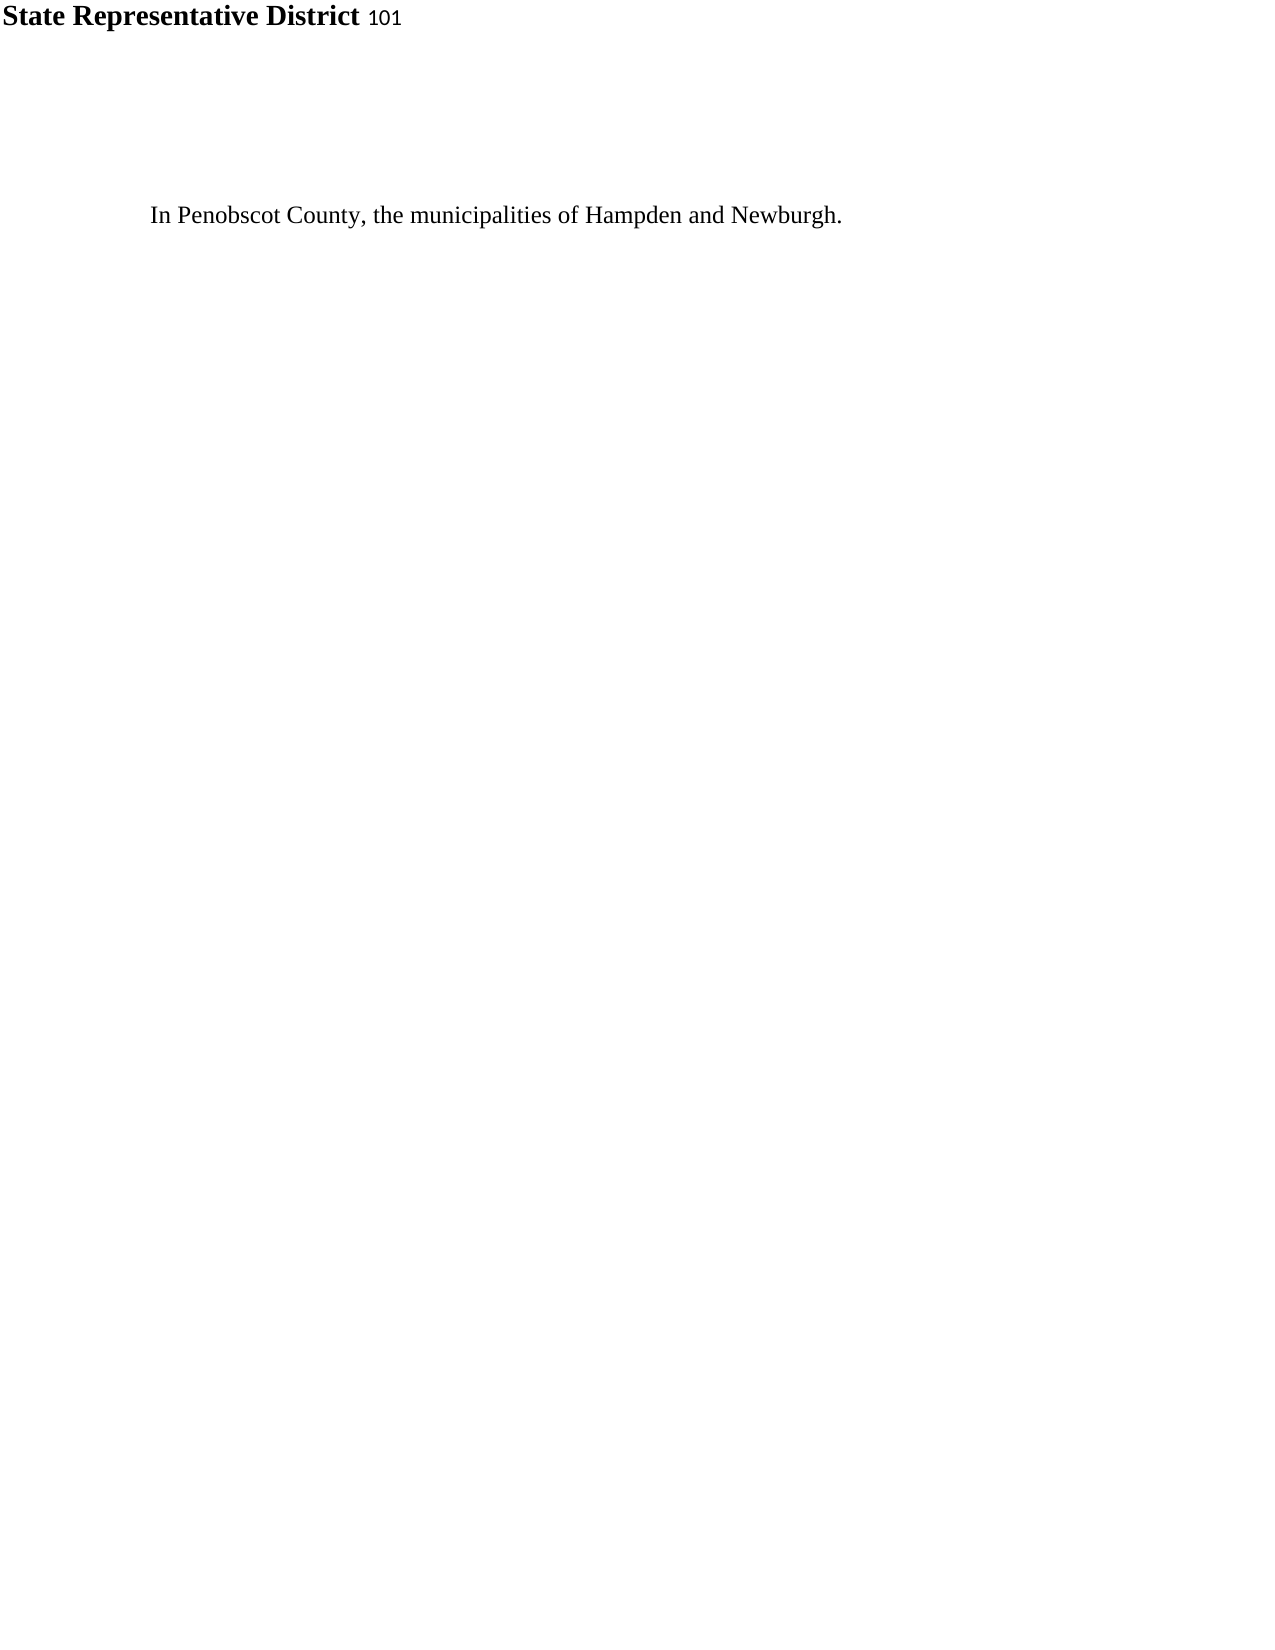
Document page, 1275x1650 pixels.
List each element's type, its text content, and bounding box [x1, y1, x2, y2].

text In Penobscot County, the municipalities of Hampden and Newburgh. [150, 201, 1096, 229]
